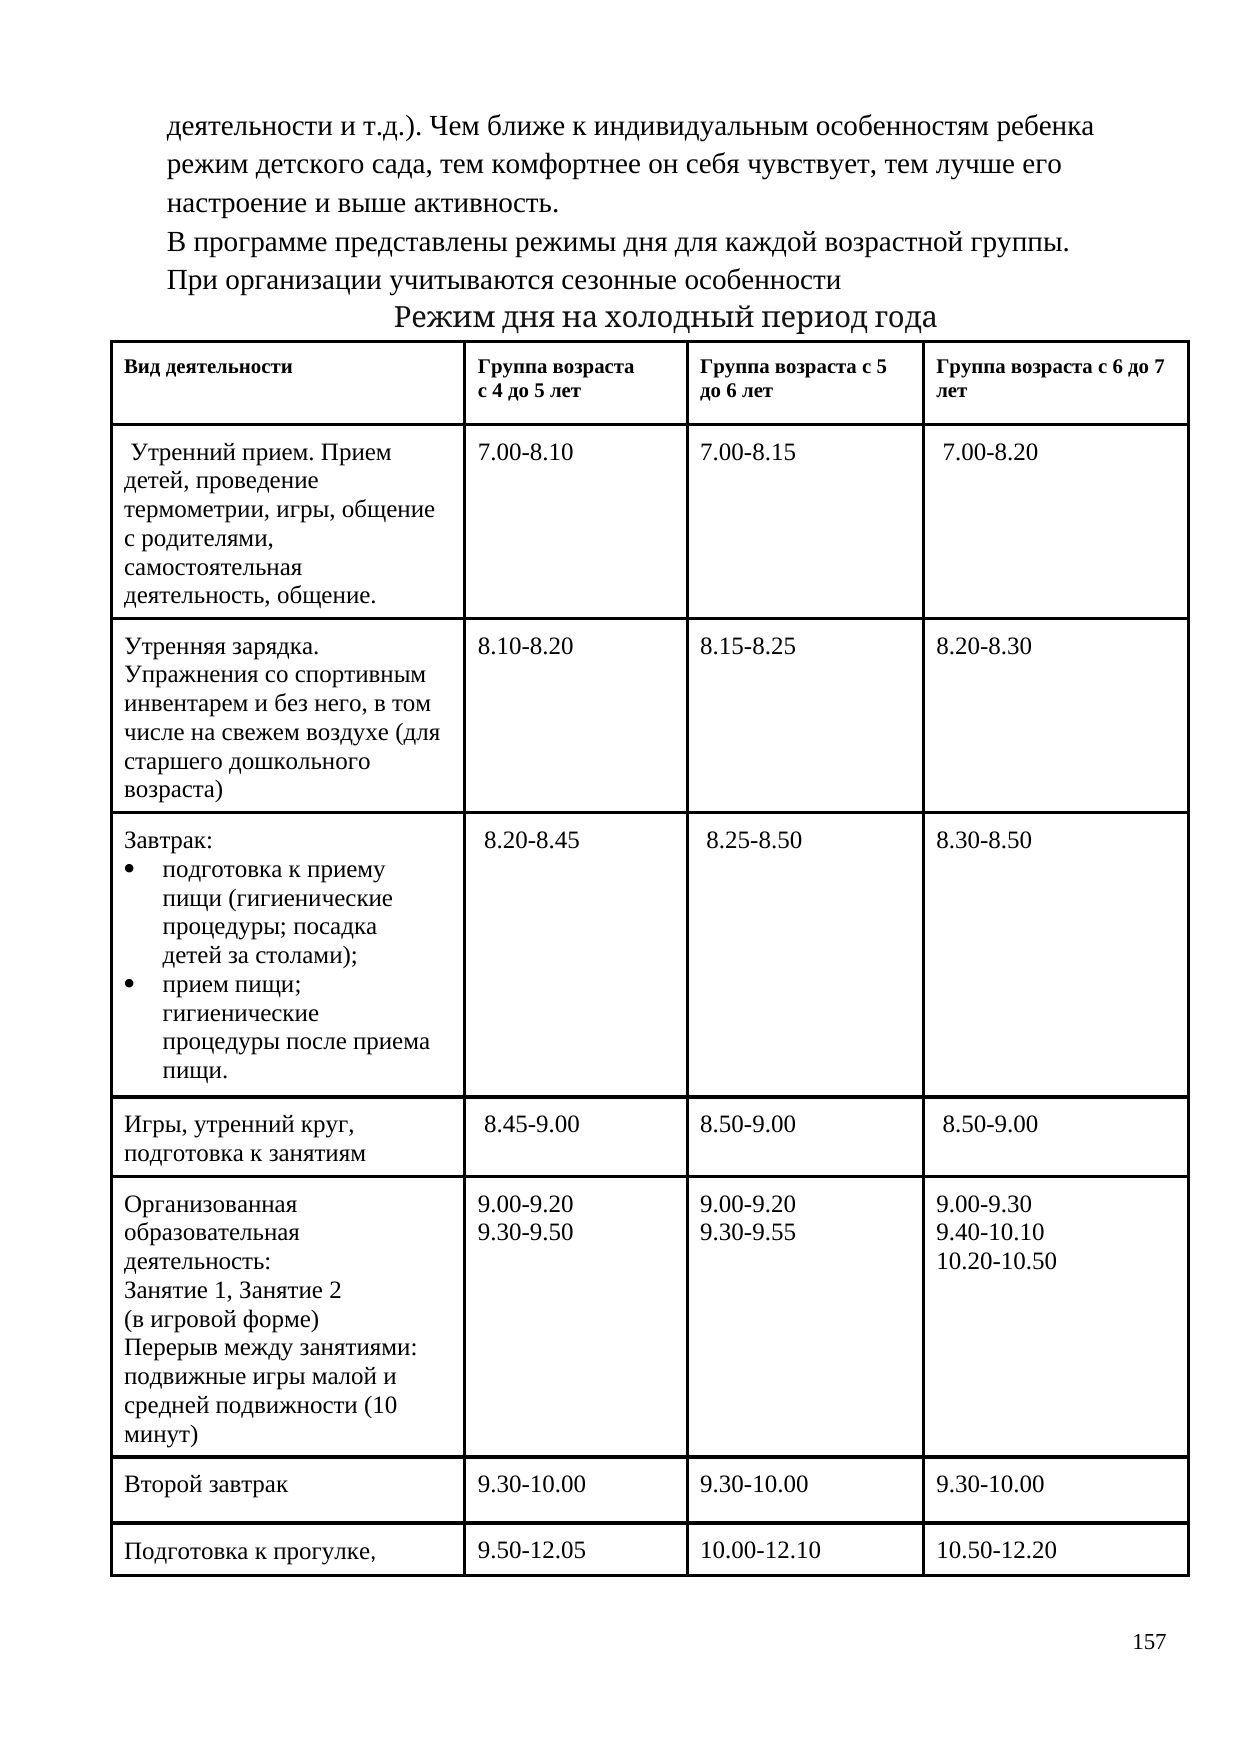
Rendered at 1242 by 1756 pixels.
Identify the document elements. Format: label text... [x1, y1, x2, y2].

table_cell 8.50-9.00 [689, 1099, 922, 1175]
table_cell 9.00-9.20 9.30-9.55 [689, 1178, 922, 1455]
table_cell 10.00-12.10 [689, 1525, 922, 1574]
table_cell Утренний прием. Прием детей, проведение термометрии, игры, общение с родителями, самостоятельная деятельность, общение. [113, 426, 463, 617]
table_cell 8.20-8.45 [466, 814, 686, 1095]
table_cell 10.50-12.20 [925, 1525, 1187, 1574]
table_cell 8.30-8.50 [925, 814, 1187, 1095]
table_header Группа возраста с 4 до 5 лет [466, 343, 686, 423]
table_cell Второй завтрак [113, 1459, 463, 1521]
table_cell 8.10-8.20 [466, 620, 686, 811]
table_cell 8.45-9.00 [466, 1099, 686, 1175]
table_header Вид деятельности [113, 343, 463, 423]
table_cell 9.00-9.30 9.40-10.10 10.20-10.50 [925, 1178, 1187, 1455]
text В программе представлены режимы дня для каждой возрастной группы. При организации учитываются сезонные особенности [167, 224, 1072, 296]
table_cell 9.00-9.20 9.30-9.50 [466, 1178, 686, 1455]
table_cell Завтрак: подготовка к приему пищи (гигиенические процедуры; посадка детей за столами); прием пищи; гигиенические процедуры после приема пищи. [113, 814, 463, 1095]
text деятельности и т.д.). Чем ближе к индивидуальным особенностям ребенка режим детского сада, тем комфортнее он себя чувствует, тем лучше его настроение и выше активность. [167, 108, 1097, 219]
table_cell 9.30-10.00 [689, 1459, 922, 1521]
table_cell 9.30-10.00 [466, 1459, 686, 1521]
table_cell 9.30-10.00 [925, 1459, 1187, 1521]
text Режим дня на холодный период года [167, 301, 1164, 334]
table_cell Организованная образовательная деятельность: Занятие 1, Занятие 2 (в игровой форме) Перерыв между занятиями: подвижные игры малой и средней подвижности (10 минут) [113, 1178, 463, 1455]
table_cell 8.15-8.25 [689, 620, 922, 811]
table_cell 8.50-9.00 [925, 1099, 1187, 1175]
table_header Группа возраста с 5 до 6 лет [689, 343, 922, 423]
table_cell 9.50-12.05 [466, 1525, 686, 1574]
table_cell Утренняя зарядка. Упражнения со спортивным инвентарем и без него, в том числе на свежем воздухе (для старшего дошкольного возраста) [113, 620, 463, 811]
table_header Группа возраста с 6 до 7 лет [925, 343, 1187, 423]
table_cell 8.25-8.50 [689, 814, 922, 1095]
table_cell 7.00-8.20 [925, 426, 1187, 617]
table_cell 7.00-8.10 [466, 426, 686, 617]
table_cell 7.00-8.15 [689, 426, 922, 617]
table_cell Подготовка к прогулке, [113, 1525, 463, 1574]
table_cell Игры, утренний круг, подготовка к занятиям [113, 1099, 463, 1175]
table_cell 8.20-8.30 [925, 620, 1187, 811]
